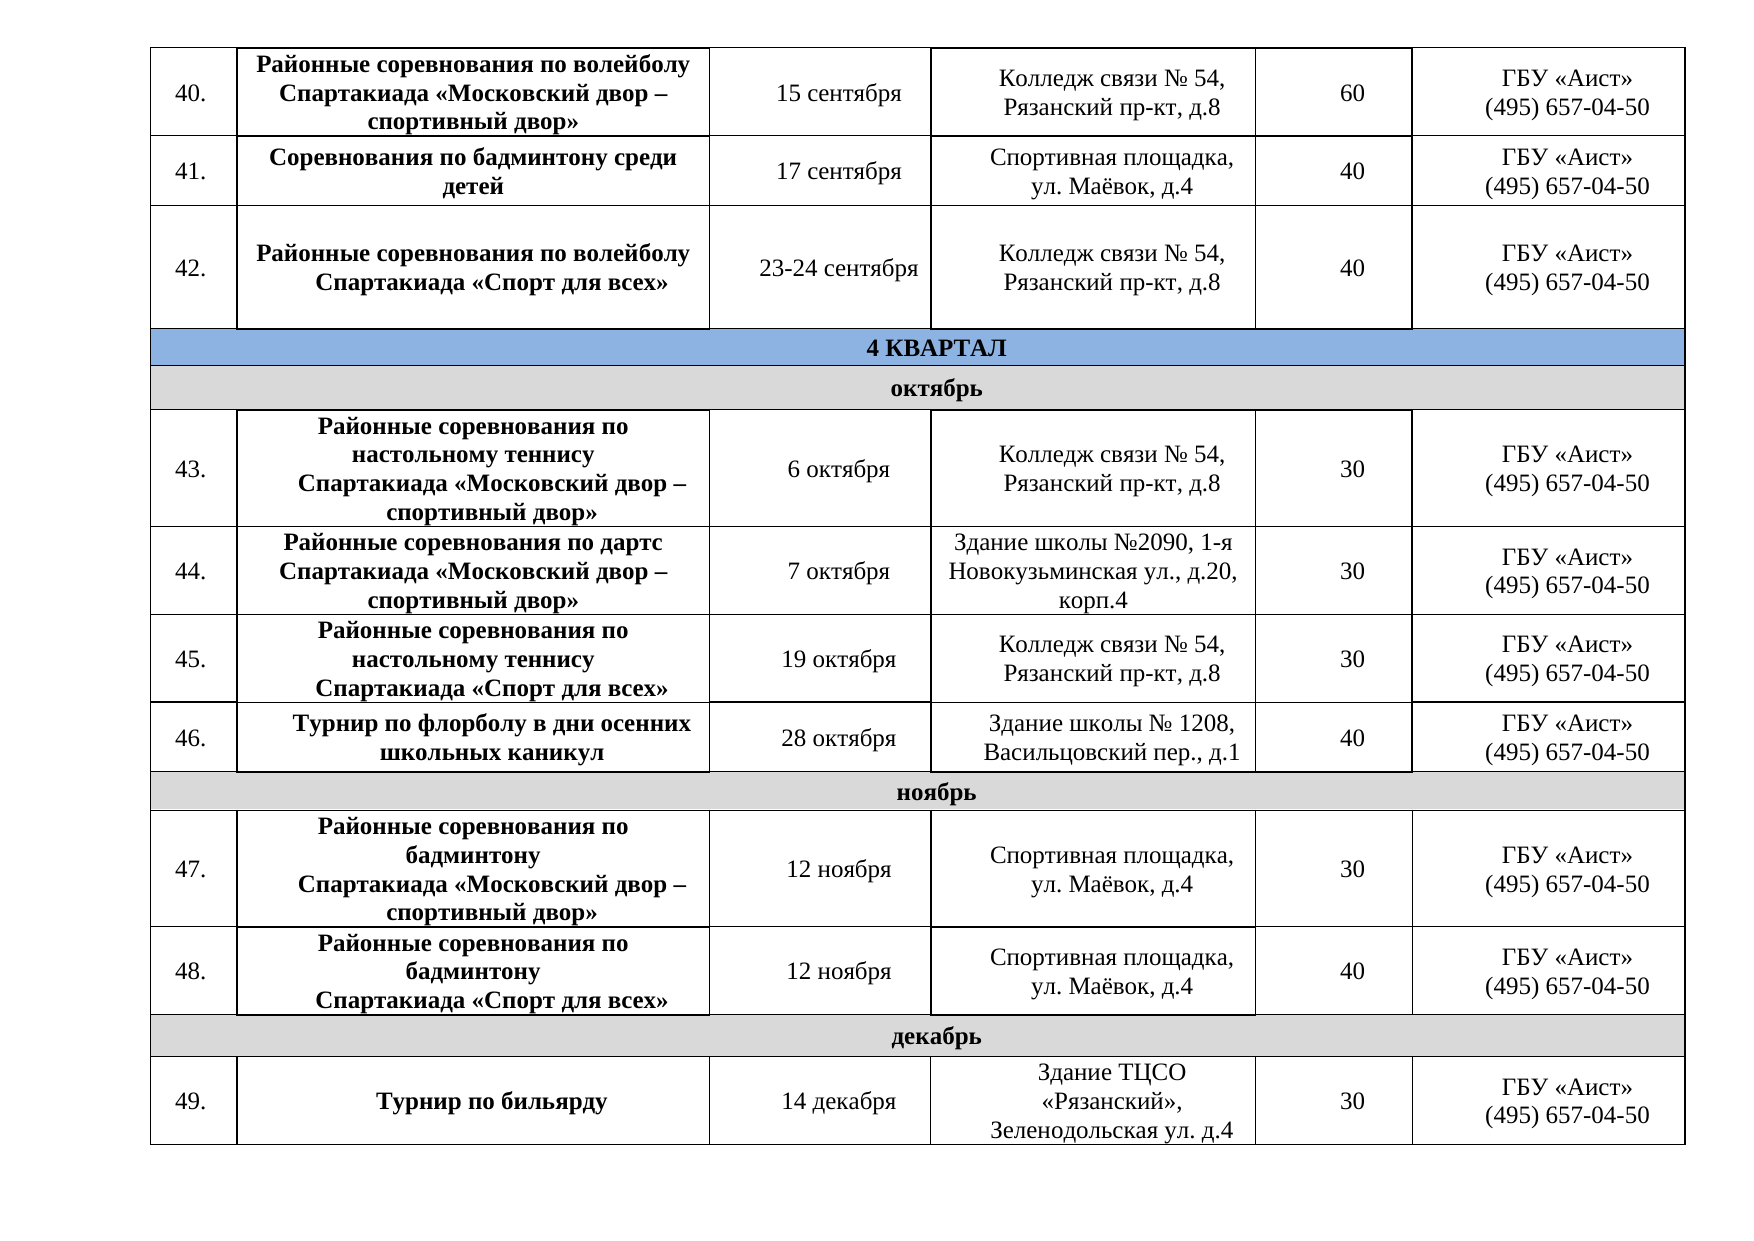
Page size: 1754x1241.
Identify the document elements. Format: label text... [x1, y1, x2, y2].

table_cell [151, 703, 236, 771]
table_cell 40 [1256, 137, 1411, 205]
table_cell ГБУ «Аист» (495) 657-04-50 [1413, 136, 1684, 205]
table_cell ГБУ «Аист» (495) 657-04-50 [1413, 811, 1684, 926]
table_cell октябрь [151, 366, 1684, 409]
table_cell Здание школы №2090, 1-я Новокузьминская ул., д.20, корп.4 [932, 527, 1255, 613]
table_cell 40 [1256, 927, 1412, 1014]
table_cell 30 [1256, 411, 1411, 526]
table_cell 15 сентября [710, 48, 930, 135]
table_cell ГБУ «Аист» (495) 657-04-50 [1413, 410, 1684, 526]
table_cell декабрь [151, 1015, 1684, 1056]
table_cell Колледж связи № 54, Рязанский пр-кт, д.8 [932, 206, 1255, 328]
table_cell 19 октября [710, 615, 930, 701]
table_cell 30 [1256, 811, 1412, 926]
table_cell 60 [1256, 49, 1411, 135]
table_cell Спортивная площадка, ул. Маёвок, д.4 [932, 928, 1255, 1014]
table_cell ГБУ «Аист» (495) 657-04-50 [1413, 1057, 1684, 1144]
table_cell 7 октября [710, 527, 930, 613]
table_cell [151, 136, 236, 205]
table_cell 23-24 сентября [710, 206, 930, 328]
table_cell 40 [1256, 206, 1411, 328]
table_cell [151, 48, 236, 135]
table_cell 14 декабря [710, 1057, 930, 1144]
table_cell Соревнования по бадминтону среди детей [238, 137, 709, 205]
table_cell Колледж связи № 54, Рязанский пр-кт, д.8 [932, 49, 1255, 135]
table_cell Спортивная площадка, ул. Маёвок, д.4 [932, 137, 1255, 205]
table_cell [151, 410, 236, 526]
table_cell Районные соревнования по бадминтону Спартакиада «Московский двор – спортивный двор» [238, 811, 709, 926]
table_cell 4 КВАРТАЛ [151, 329, 1684, 365]
table_cell ноябрь [151, 772, 1684, 809]
table_cell 30 [1256, 1057, 1412, 1144]
table_cell [151, 527, 236, 613]
table_cell 30 [1256, 527, 1411, 613]
table_cell ГБУ «Аист» (495) 657-04-50 [1413, 206, 1684, 328]
table_cell [151, 1057, 236, 1144]
table_cell ГБУ «Аист» (495) 657-04-50 [1413, 527, 1684, 613]
table_cell 12 ноября [710, 811, 930, 926]
table_cell ГБУ «Аист» (495) 657-04-50 [1413, 703, 1684, 771]
table_cell Здание школы № 1208, Васильцовский пер., д.1 [932, 703, 1255, 771]
table_cell 28 октября [710, 703, 930, 771]
table_cell [151, 927, 236, 1014]
table_cell Районные соревнования по дартс Спартакиада «Московский двор – спортивный двор» [238, 527, 709, 613]
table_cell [1413, 48, 1684, 135]
table_cell Районные соревнования по настольному теннису Спартакиада «Спорт для всех» [238, 615, 709, 701]
table_cell Здание ТЦСО «Рязанский», Зеленодольская ул. д.4 [931, 1057, 1255, 1144]
table_cell 40 [1256, 703, 1411, 771]
table_cell Районные соревнования по волейболу Спартакиада «Спорт для всех» [238, 206, 709, 328]
table_cell 6 октября [710, 410, 930, 526]
table_cell 30 [1256, 615, 1411, 701]
table_cell Районные соревнования по настольному теннису Спартакиада «Московский двор – спортивный двор» [238, 411, 709, 526]
table_cell Районные соревнования по волейболу Спартакиада «Московский двор – спортивный двор» [238, 49, 709, 135]
table_cell [151, 811, 236, 926]
table_cell Турнир по бильярду [238, 1057, 709, 1144]
table_cell 17 сентября [710, 136, 930, 205]
table_cell Турнир по флорболу в дни осенних школьных каникул [238, 703, 709, 771]
table_cell Спортивная площадка, ул. Маёвок, д.4 [932, 811, 1255, 926]
table_cell ГБУ «Аист» (495) 657-04-50 [1413, 615, 1684, 701]
table_cell ГБУ «Аист» (495) 657-04-50 [1413, 927, 1684, 1014]
table_cell Колледж связи № 54, Рязанский пр-кт, д.8 [932, 615, 1255, 701]
table_cell [151, 615, 236, 701]
table_cell Колледж связи № 54, Рязанский пр-кт, д.8 [932, 411, 1255, 526]
table_cell Районные соревнования по бадминтону Спартакиада «Спорт для всех» [238, 928, 709, 1014]
table_cell [151, 206, 236, 328]
table_cell 12 ноября [710, 927, 930, 1014]
